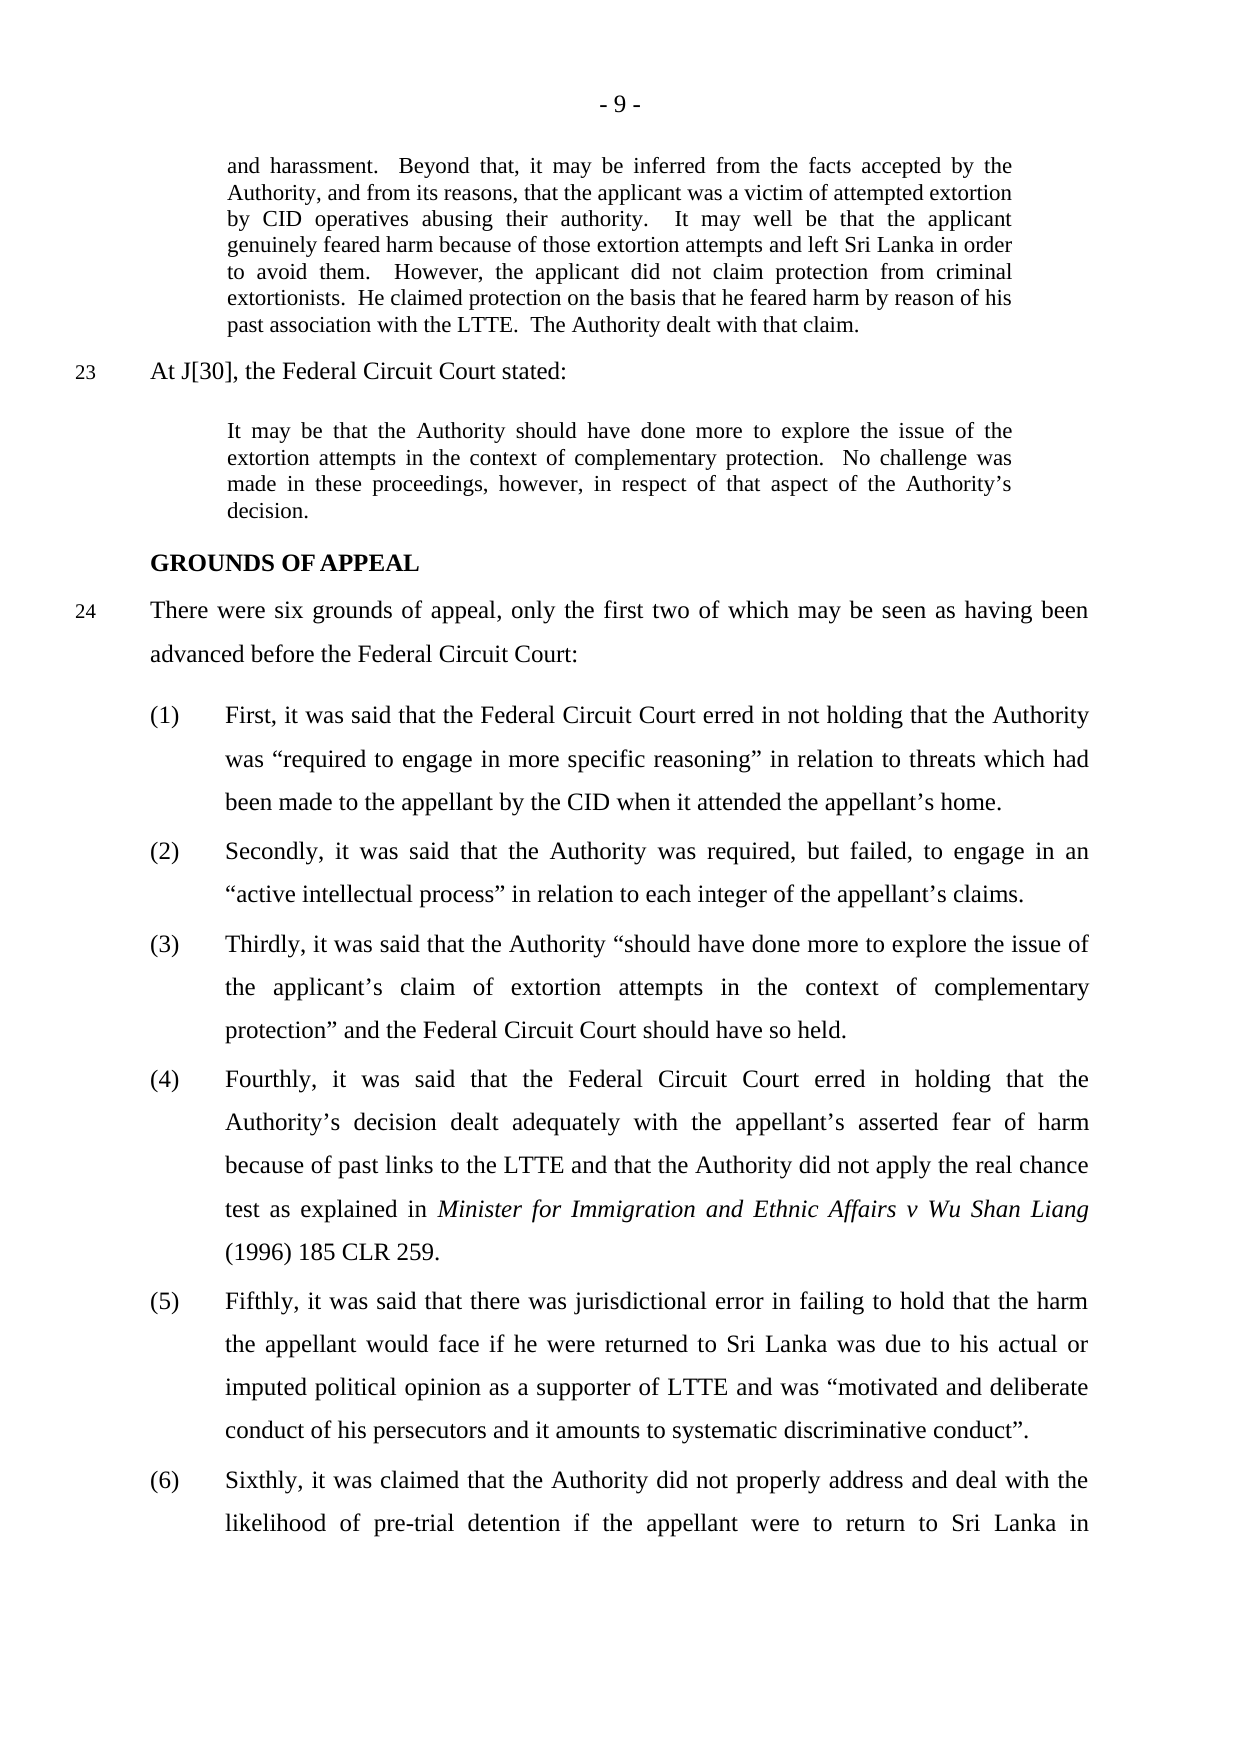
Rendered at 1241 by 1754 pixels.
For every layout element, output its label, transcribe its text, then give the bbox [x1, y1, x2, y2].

list Fifthly, it was said that there was jurisdictional error in failing to hold that the harm the appellant would face if he were returned to Sri Lanka was due to his actual or imputed political opinion as a supporter of LTTE and was “motivated and deliberate conduct of his persecutors and it amounts to systematic discriminative conduct”. [150, 1286, 1090, 1444]
text There were six grounds of appeal, only the first two of which may be seen as having been advanced before the Federal Circuit Court: [75, 596, 1090, 667]
list Fourthly, it was said that the Federal Circuit Court erred in holding that the Authority’s decision dealt adequately with the appellant’s asserted fear of harm because of past links to the LTTE and that the Authority did not apply the real chance test as explained in Minister for Immigration and Ethnic Affairs v Wu Shan Liang (1996) 185 CLR 259. [150, 1064, 1090, 1266]
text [227, 152, 1013, 337]
subtitle Grounds of Appeal [150, 548, 1090, 577]
list Thirdly, it was said that the Authority “should have done more to explore the issue of the applicant’s claim of extortion attempts in the context of complementary protection” and the Federal Circuit Court should have so held. [150, 929, 1090, 1044]
text At J[30], the Federal Circuit Court stated: [75, 356, 1090, 384]
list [150, 1465, 1090, 1537]
text It may be that the Authority should have done more to explore the issue of the extortion attempts in the context of complementary protection. No challenge was made in these proceedings, however, in respect of that aspect of the Authority’s decision. [227, 418, 1013, 523]
list Secondly, it was said that the Authority was required, but failed, to engage in an “active intellectual process” in relation to each integer of the appellant’s claims. [150, 836, 1090, 908]
list First, it was said that the Federal Circuit Court erred in not holding that the Authority was “required to engage in more specific reasoning” in relation to threats which had been made to the appellant by the CID when it attended the appellant’s home. [150, 701, 1090, 816]
